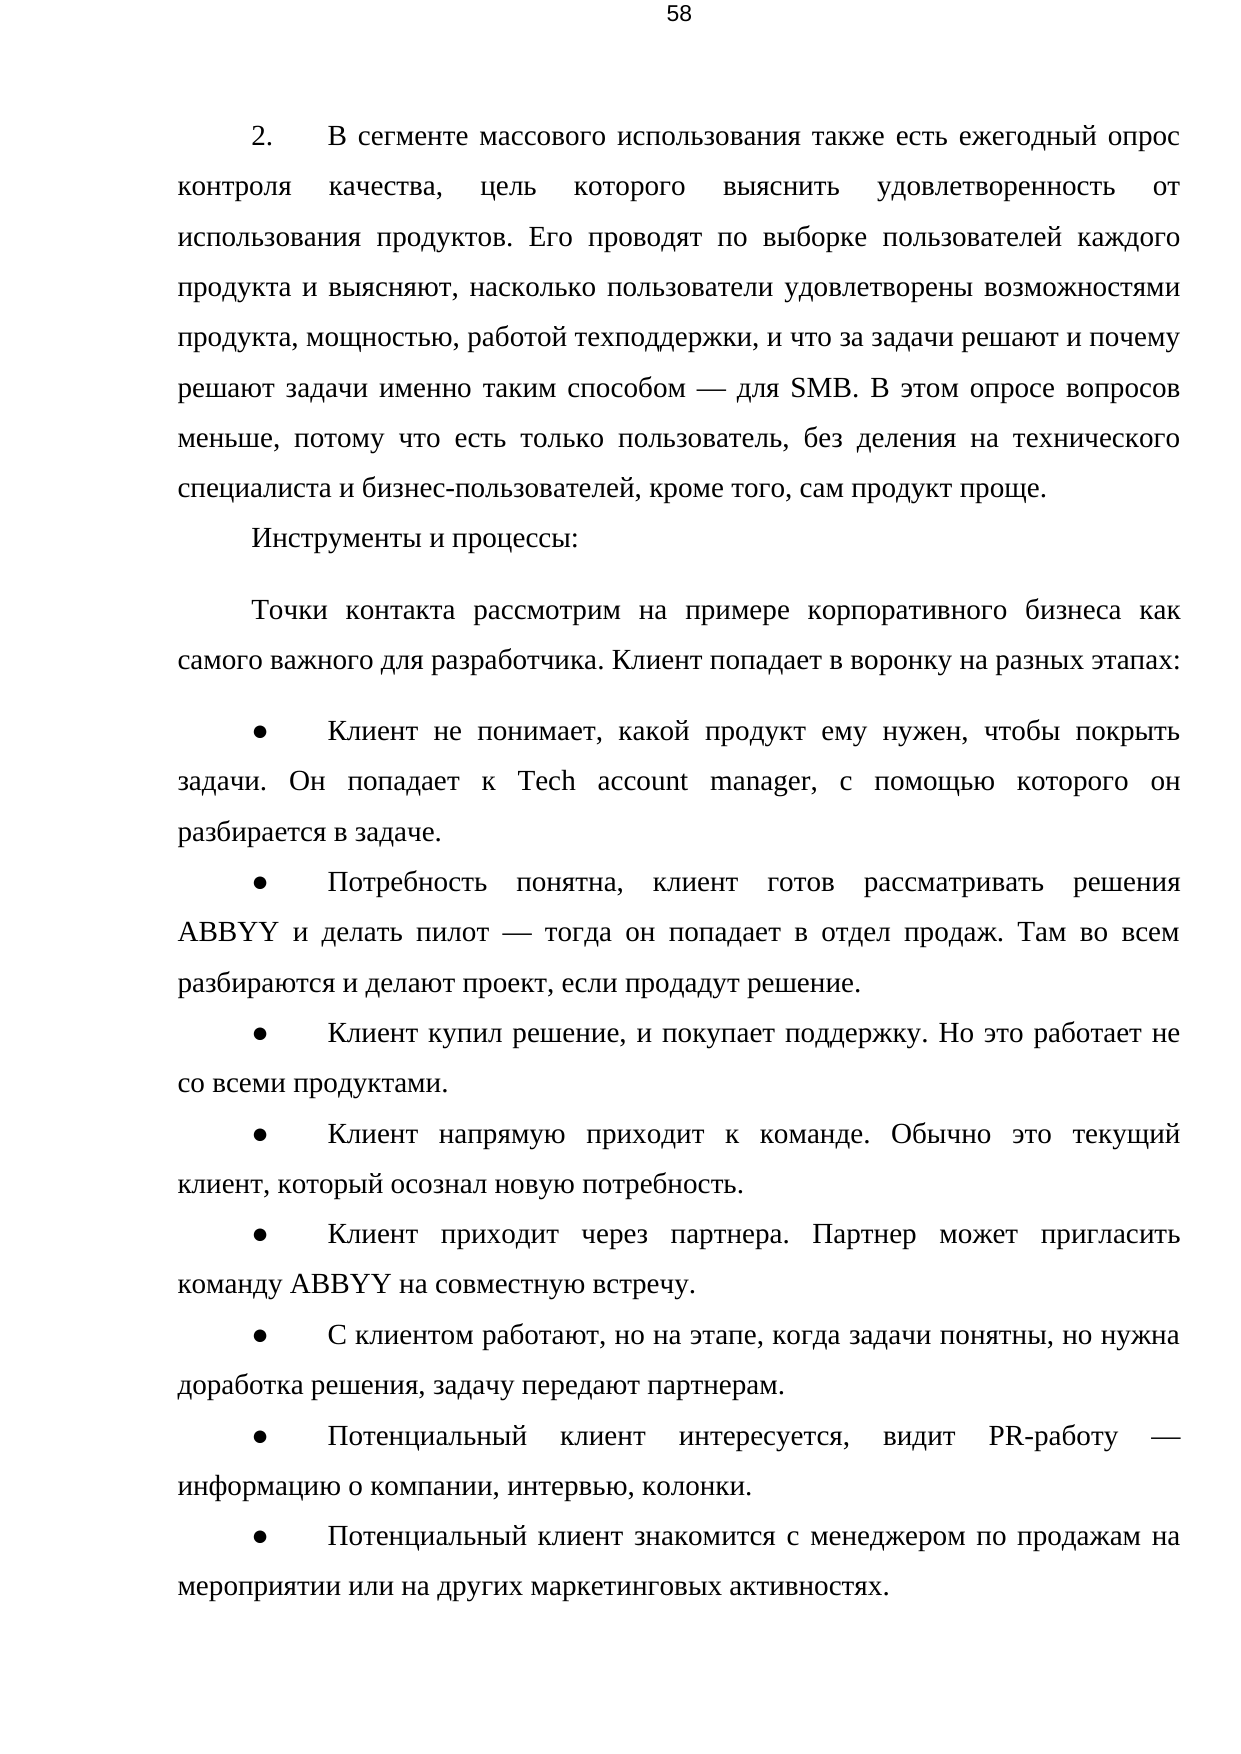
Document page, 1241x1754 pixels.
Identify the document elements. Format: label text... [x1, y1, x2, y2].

list Клиент не понимает, какой продукт ему нужен, чтобы покрыть задачи. Он попадает к Tech account manager, с помощью которого он разбирается в задаче. [177, 713, 1181, 847]
list Потенциальный клиент интересуется, видит PR-работу — информацию о компании, интервью, колонки. [177, 1418, 1181, 1501]
list В сегменте массового использования также есть ежегодный опрос контроля качества, цель которого выяснить удовлетворенность от использования продуктов. Его проводят по выборке пользователей каждого продукта и выясняют, насколько пользователи удовлетворены возможностями продукта, мощностью, работой техподдержки, и что за задачи решают и почему решают задачи именно таким способом — для SMB. В этом опросе вопросов меньше, потому что есть только пользователь, без деления на технического специалиста и бизнес-пользователей, кроме того, сам продукт проще. [177, 118, 1181, 504]
list Клиент приходит через партнера. Партнер может пригласить команду ABBYY на совместную встречу. [177, 1216, 1181, 1300]
list Клиент купил решение, и покупает поддержку. Но это работает не со всеми продуктами. [177, 1015, 1181, 1099]
list Потребность понятна, клиент готов рассматривать решения ABBYY и делать пилот — тогда он попадает в отдел продаж. Там во всем разбираются и делают проект, если продадут решение. [177, 864, 1181, 998]
list Клиент напрямую приходит к команде. Обычно это текущий клиент, который осознал новую потребность. [177, 1116, 1181, 1199]
list Потенциальный клиент знакомится с менеджером по продажам на мероприятии или на других маркетинговых активностях. [177, 1518, 1181, 1602]
list С клиентом работают, но на этапе, когда задачи понятны, но нужна доработка решения, задачу передают партнерам. [177, 1317, 1181, 1401]
text Точки контакта рассмотрим на примере корпоративного бизнеса как самого важного для разработчика. Клиент попадает в воронку на разных этапах: [177, 592, 1181, 676]
text Инструменты и процессы: [177, 521, 1181, 554]
